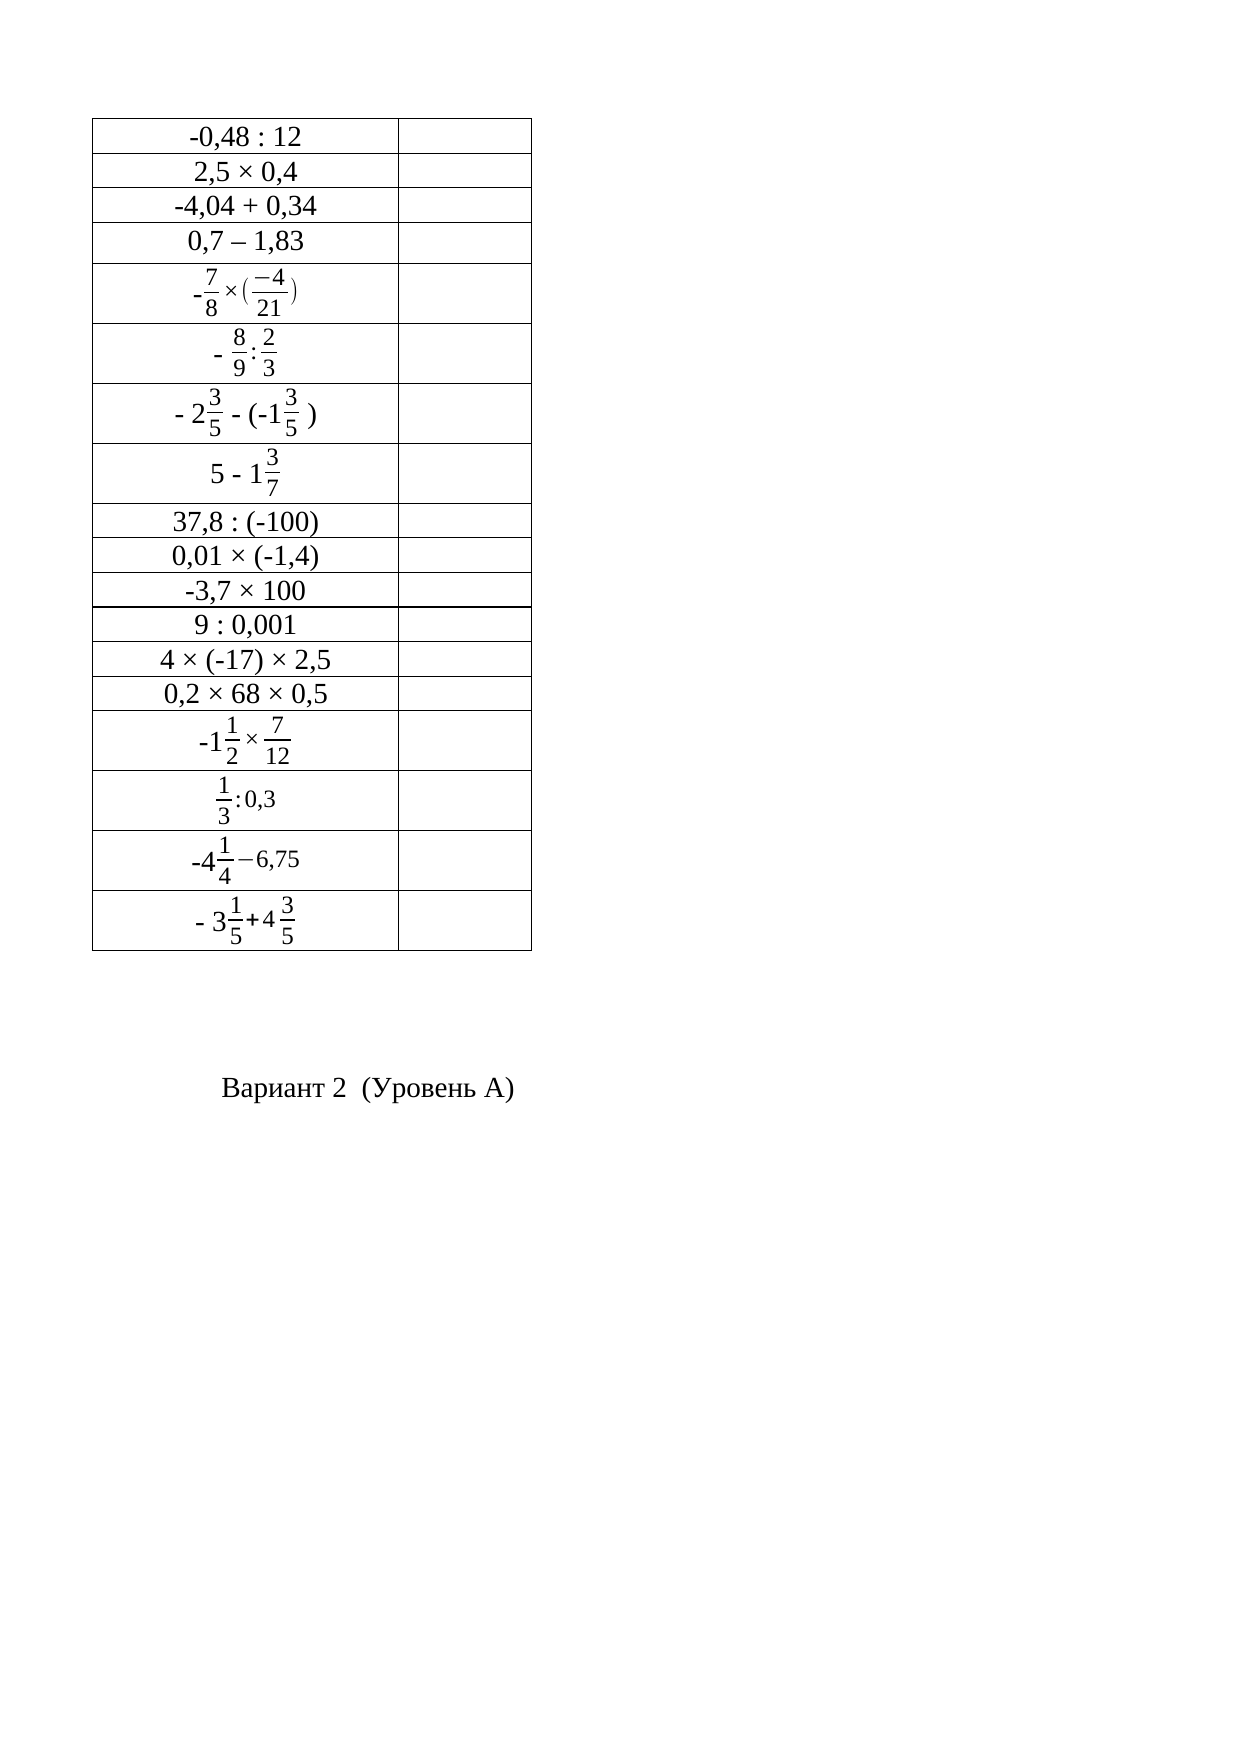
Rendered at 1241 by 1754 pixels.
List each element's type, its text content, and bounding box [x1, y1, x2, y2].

table_cell [399, 642, 531, 676]
table_cell [399, 771, 531, 830]
table_cell [399, 119, 531, 153]
table_cell - 3 [93, 891, 398, 950]
table_cell [399, 504, 531, 537]
table_cell [399, 538, 531, 572]
text Вариант 2 (Уровень А) [177, 1070, 591, 1103]
table_cell 37,8 : (-100) [93, 504, 398, 537]
table_cell 9 : 0,001 [93, 608, 398, 641]
table_cell [399, 711, 531, 770]
table_cell -4 [93, 831, 398, 890]
table_cell 2,5 × 0,4 [93, 154, 398, 187]
table_cell [399, 154, 531, 187]
table_cell - [93, 324, 398, 383]
table_cell [399, 573, 531, 606]
table_cell [399, 384, 531, 443]
table_cell [399, 444, 531, 503]
table_cell [399, 831, 531, 890]
table_cell -4,04 + 0,34 [93, 188, 398, 222]
table_cell [399, 324, 531, 383]
table_cell [399, 677, 531, 710]
table_cell [399, 608, 531, 641]
table_cell [399, 264, 531, 323]
table_cell [399, 891, 531, 950]
table_cell - [93, 264, 398, 323]
table_cell 5 - 1 [93, 444, 398, 503]
table_cell 0,2 × 68 × 0,5 [93, 677, 398, 710]
table_cell 4 × (-17) × 2,5 [93, 642, 398, 676]
table_cell -1 [93, 711, 398, 770]
table_cell - 2 - (-1 ) [93, 384, 398, 443]
table_cell -0,48 : 12 [93, 119, 398, 153]
table_cell [399, 223, 531, 263]
table_cell -3,7 × 100 [93, 573, 398, 606]
table_cell 0,7 – 1,83 [93, 223, 398, 263]
table_cell [93, 771, 398, 830]
table_cell [399, 188, 531, 222]
table_cell 0,01 × (-1,4) [93, 538, 398, 572]
